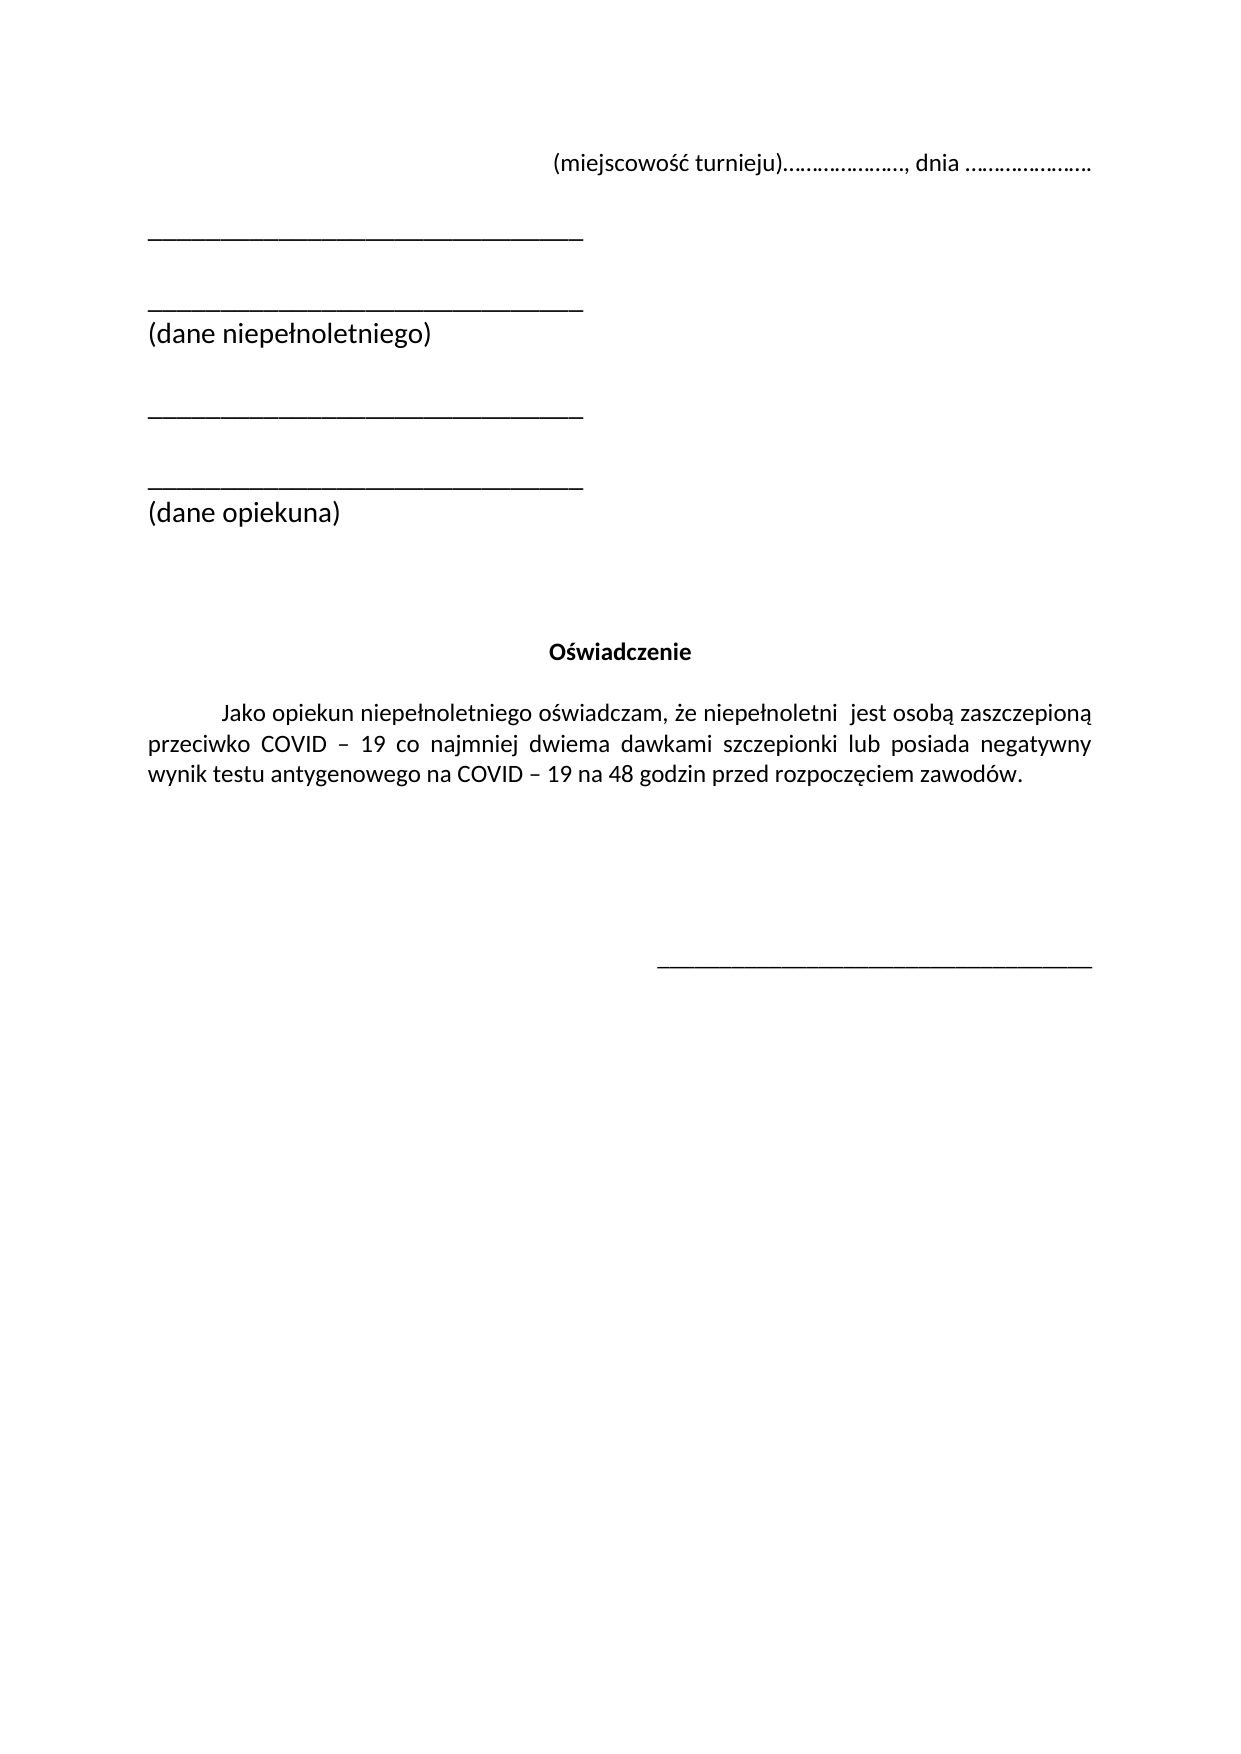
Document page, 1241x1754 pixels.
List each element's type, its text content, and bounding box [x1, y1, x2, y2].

text ______________________________ [148, 387, 1093, 422]
text (dane niepełnoletniego) [148, 316, 1093, 351]
text ______________________________ [148, 280, 1093, 316]
text (dane opiekuna) [148, 494, 1093, 529]
text Oświadczenie [148, 636, 1093, 667]
text ___________________________________ [148, 941, 1093, 972]
text (miejscowość turnieju)…………………, dnia …………………. [148, 148, 1093, 178]
text Jako opiekun niepełnoletniego oświadczam, że niepełnoletni jest osobą zaszczepioną przeciwko COVID – 19 co najmniej dwiema dawkami szczepionki lub posiada negatywny wynik testu antygenowego na COVID – 19 na 48 godzin przed rozpoczęciem zawodów. [148, 697, 1093, 789]
text ______________________________ [148, 458, 1093, 494]
text ______________________________ [148, 209, 1093, 244]
